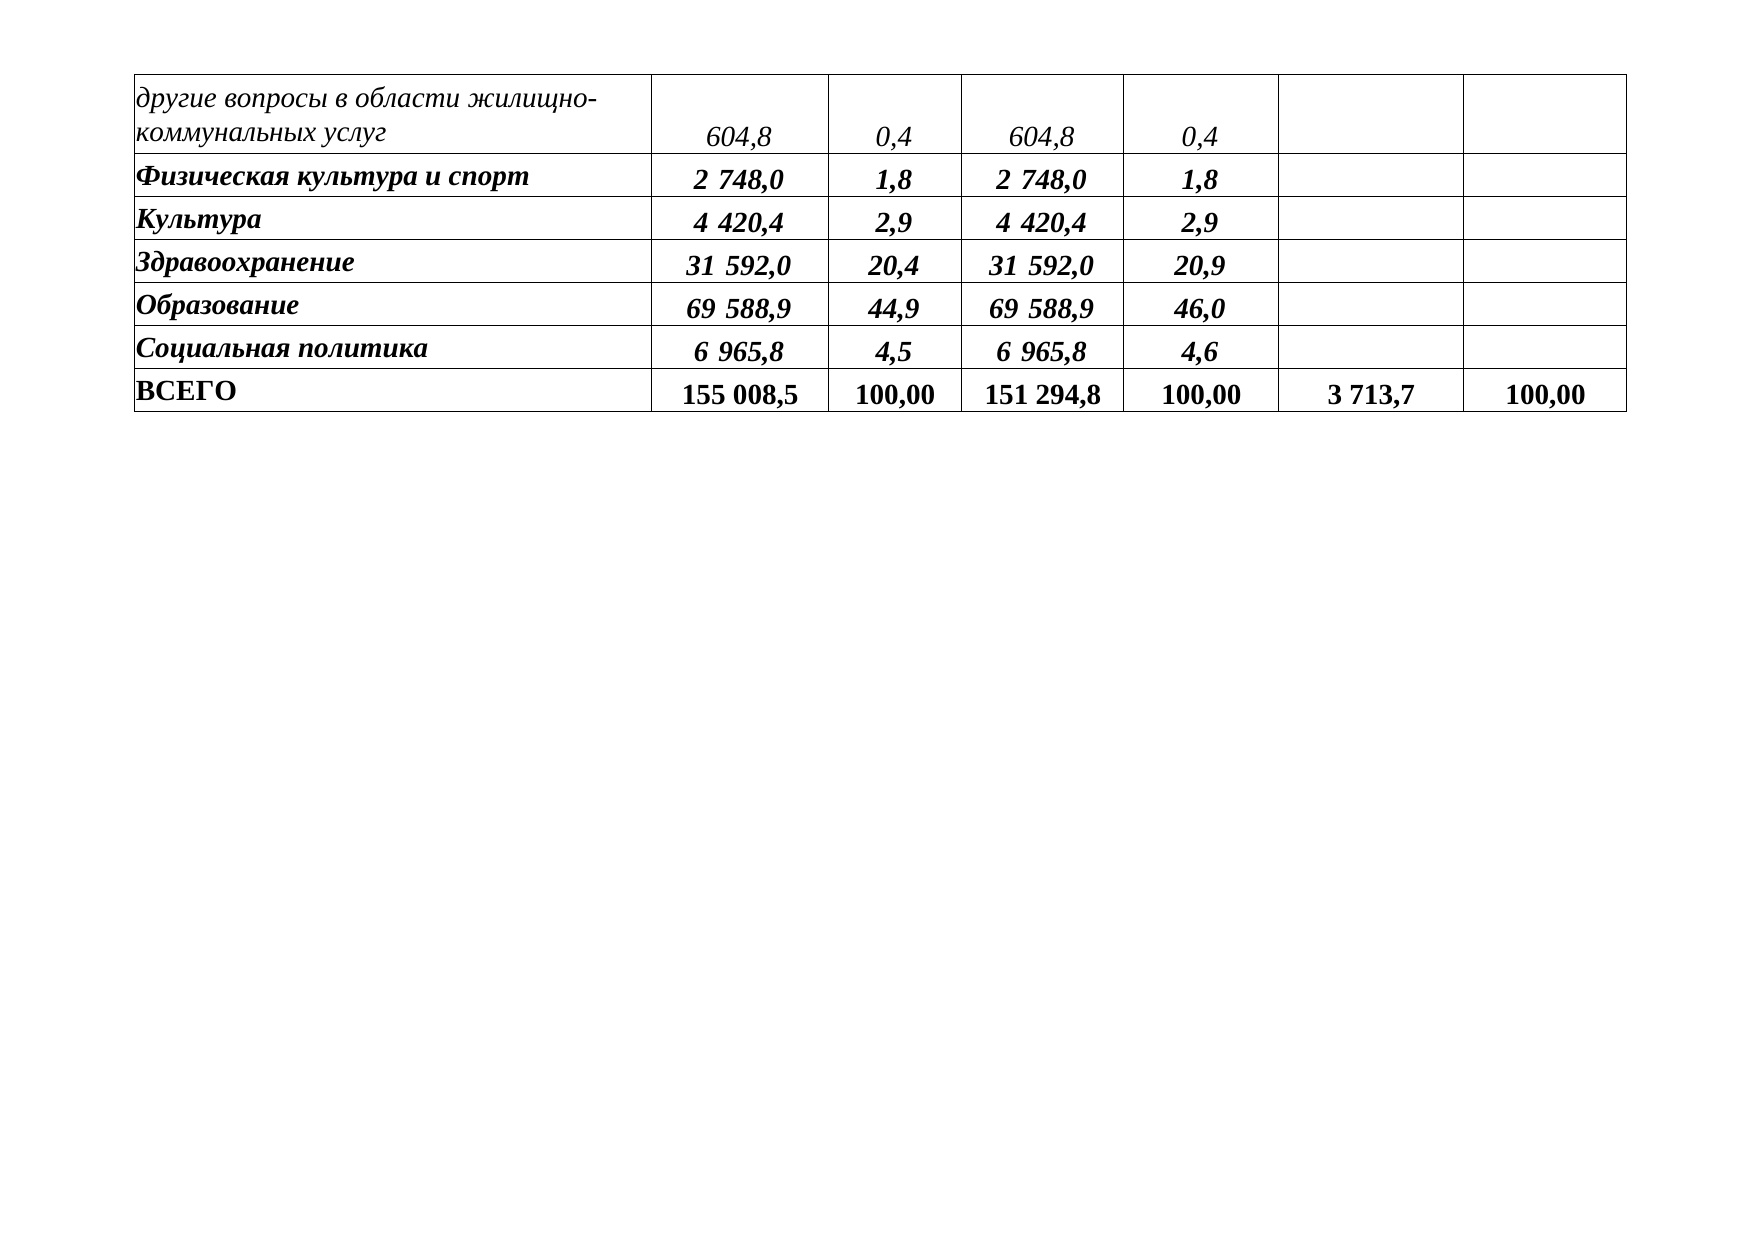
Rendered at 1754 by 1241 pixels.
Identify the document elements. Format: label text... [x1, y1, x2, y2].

table_cell 20,9 [1124, 240, 1278, 282]
table_cell 151 294,8 [962, 369, 1123, 411]
table_cell 1,8 [1124, 154, 1278, 196]
table_cell 3 713,7 [1279, 369, 1463, 411]
table_cell 44,9 [829, 283, 961, 325]
table_cell [1464, 240, 1626, 282]
table_cell 2,9 [1124, 197, 1278, 239]
table_cell 6 965,8 [962, 326, 1123, 368]
table_cell 4,6 [1124, 326, 1278, 368]
table_cell Физическая культура и спорт [135, 154, 651, 196]
table_cell Социальная политика [135, 326, 651, 368]
table_cell [1279, 240, 1463, 282]
table_cell 31 592,0 [962, 240, 1123, 282]
table_cell [1464, 326, 1626, 368]
table_cell 69 588,9 [962, 283, 1123, 325]
table_cell 4,5 [829, 326, 961, 368]
table_cell 100,00 [1124, 369, 1278, 411]
table_cell Образование [135, 283, 651, 325]
table_cell 4 420,4 [652, 197, 828, 239]
table_cell [1279, 154, 1463, 196]
table_cell [1464, 75, 1626, 153]
table_cell другие вопросы в области жилищно-коммунальных услуг [135, 75, 651, 153]
table_cell [1279, 326, 1463, 368]
table_cell 69 588,9 [652, 283, 828, 325]
table_cell 0,4 [1124, 75, 1278, 153]
table_cell 20,4 [829, 240, 961, 282]
table_cell Здравоохранение [135, 240, 651, 282]
table_cell 4 420,4 [962, 197, 1123, 239]
table_cell 100,00 [829, 369, 961, 411]
table_cell 604,8 [962, 75, 1123, 153]
table_cell 155 008,5 [652, 369, 828, 411]
table_cell [1464, 197, 1626, 239]
table_cell 2,9 [829, 197, 961, 239]
table_cell 0,4 [829, 75, 961, 153]
table_cell [1279, 283, 1463, 325]
table_cell 2 748,0 [652, 154, 828, 196]
table_cell 31 592,0 [652, 240, 828, 282]
table_cell 1,8 [829, 154, 961, 196]
table_cell 6 965,8 [652, 326, 828, 368]
table_cell [1464, 154, 1626, 196]
table_cell 604,8 [652, 75, 828, 153]
table_cell [1464, 283, 1626, 325]
table_cell Культура [135, 197, 651, 239]
table_cell ВСЕГО [135, 369, 651, 411]
table_cell 100,00 [1464, 369, 1626, 411]
table_cell 2 748,0 [962, 154, 1123, 196]
table_cell [1279, 197, 1463, 239]
table_cell [1279, 75, 1463, 153]
table_cell 46,0 [1124, 283, 1278, 325]
